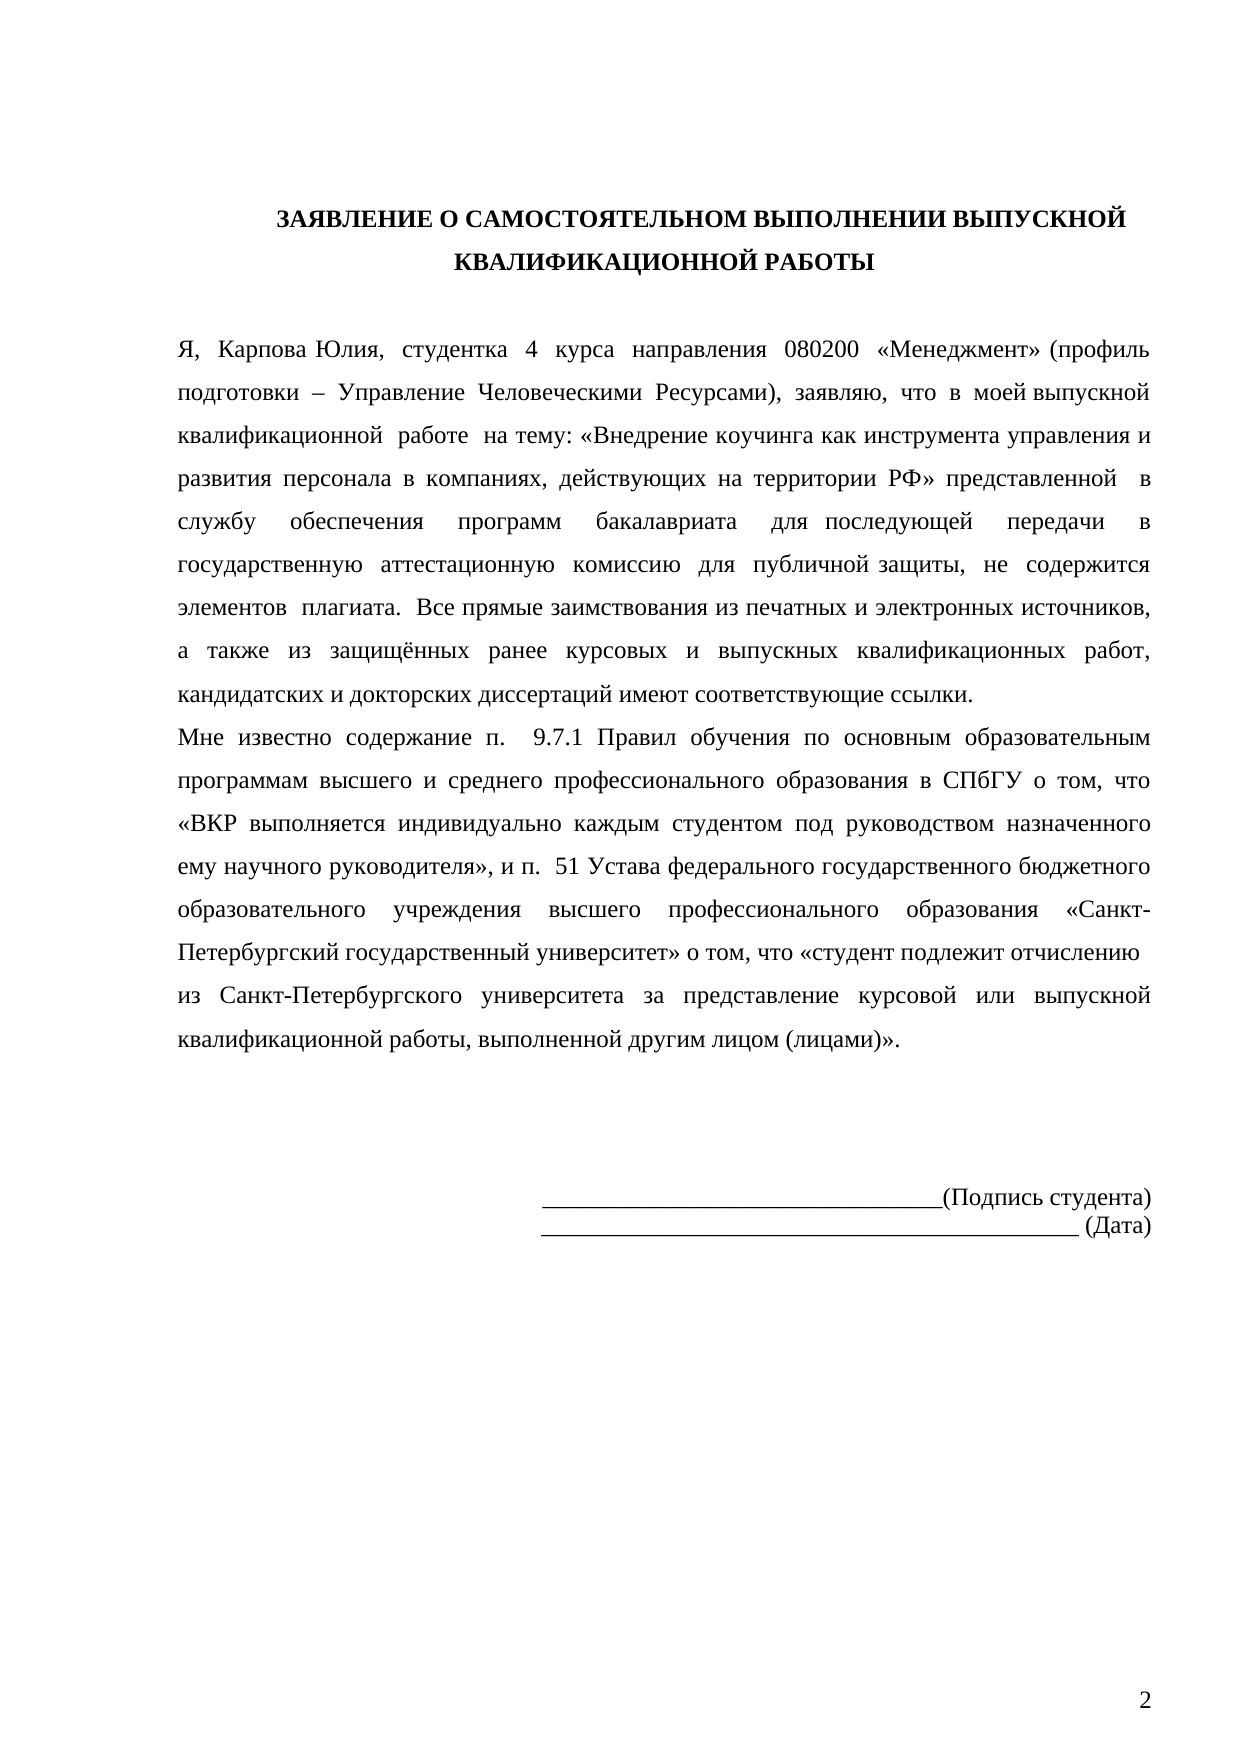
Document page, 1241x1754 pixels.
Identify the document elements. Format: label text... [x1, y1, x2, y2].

text из Санкт-Петербургского университета за представление курсовой или выпускной квалификационной работы, выполненной другим лицом (лицами)». [177, 981, 1152, 1052]
text Я, Карпова Юлия, студентка 4 курса направления 080200 «Менеджмент» (профиль подготовки – Управление Человеческими Ресурсами), заявляю, что в моей выпускной квалификационной работе на тему: «Внедрение коучинга как инструмента управления и развития персонала в компаниях, действующих на территории РФ» представленной в службу обеспечения программ бакалавриата для последующей передачи в государственную аттестационную комиссию для публичной защиты, не содержится элементов плагиата. Все прямые заимствования из печатных и электронных источников, а также из защищённых ранее курсовых и выпускных квалификационных работ, кандидатских и докторских диссертаций имеют соответствующие ссылки. [177, 334, 1152, 707]
text ___________________________________________ (Дата) [177, 1211, 1152, 1239]
text ЗАЯВЛЕНИЕ О САМОСТОЯТЕЛЬНОМ ВЫПОЛНЕНИИ ВЫПУСКНОЙ КВАЛИФИКАЦИОННОЙ РАБОТЫ [177, 204, 1152, 276]
text ________________________________(Подпись студента) [177, 1182, 1152, 1211]
text Мне известно содержание п. 9.7.1 Правил обучения по основным образовательным программам высшего и среднего профессионального образования в СПбГУ о том, что «ВКР выполняется индивидуально каждым студентом под руководством назначенного ему научного руководителя», и п. 51 Устава федерального государственного бюджетного образовательного учреждения высшего профессионального образования «Санкт- Петербургский государственный университет» о том, что «студент подлежит отчислению [177, 722, 1152, 966]
